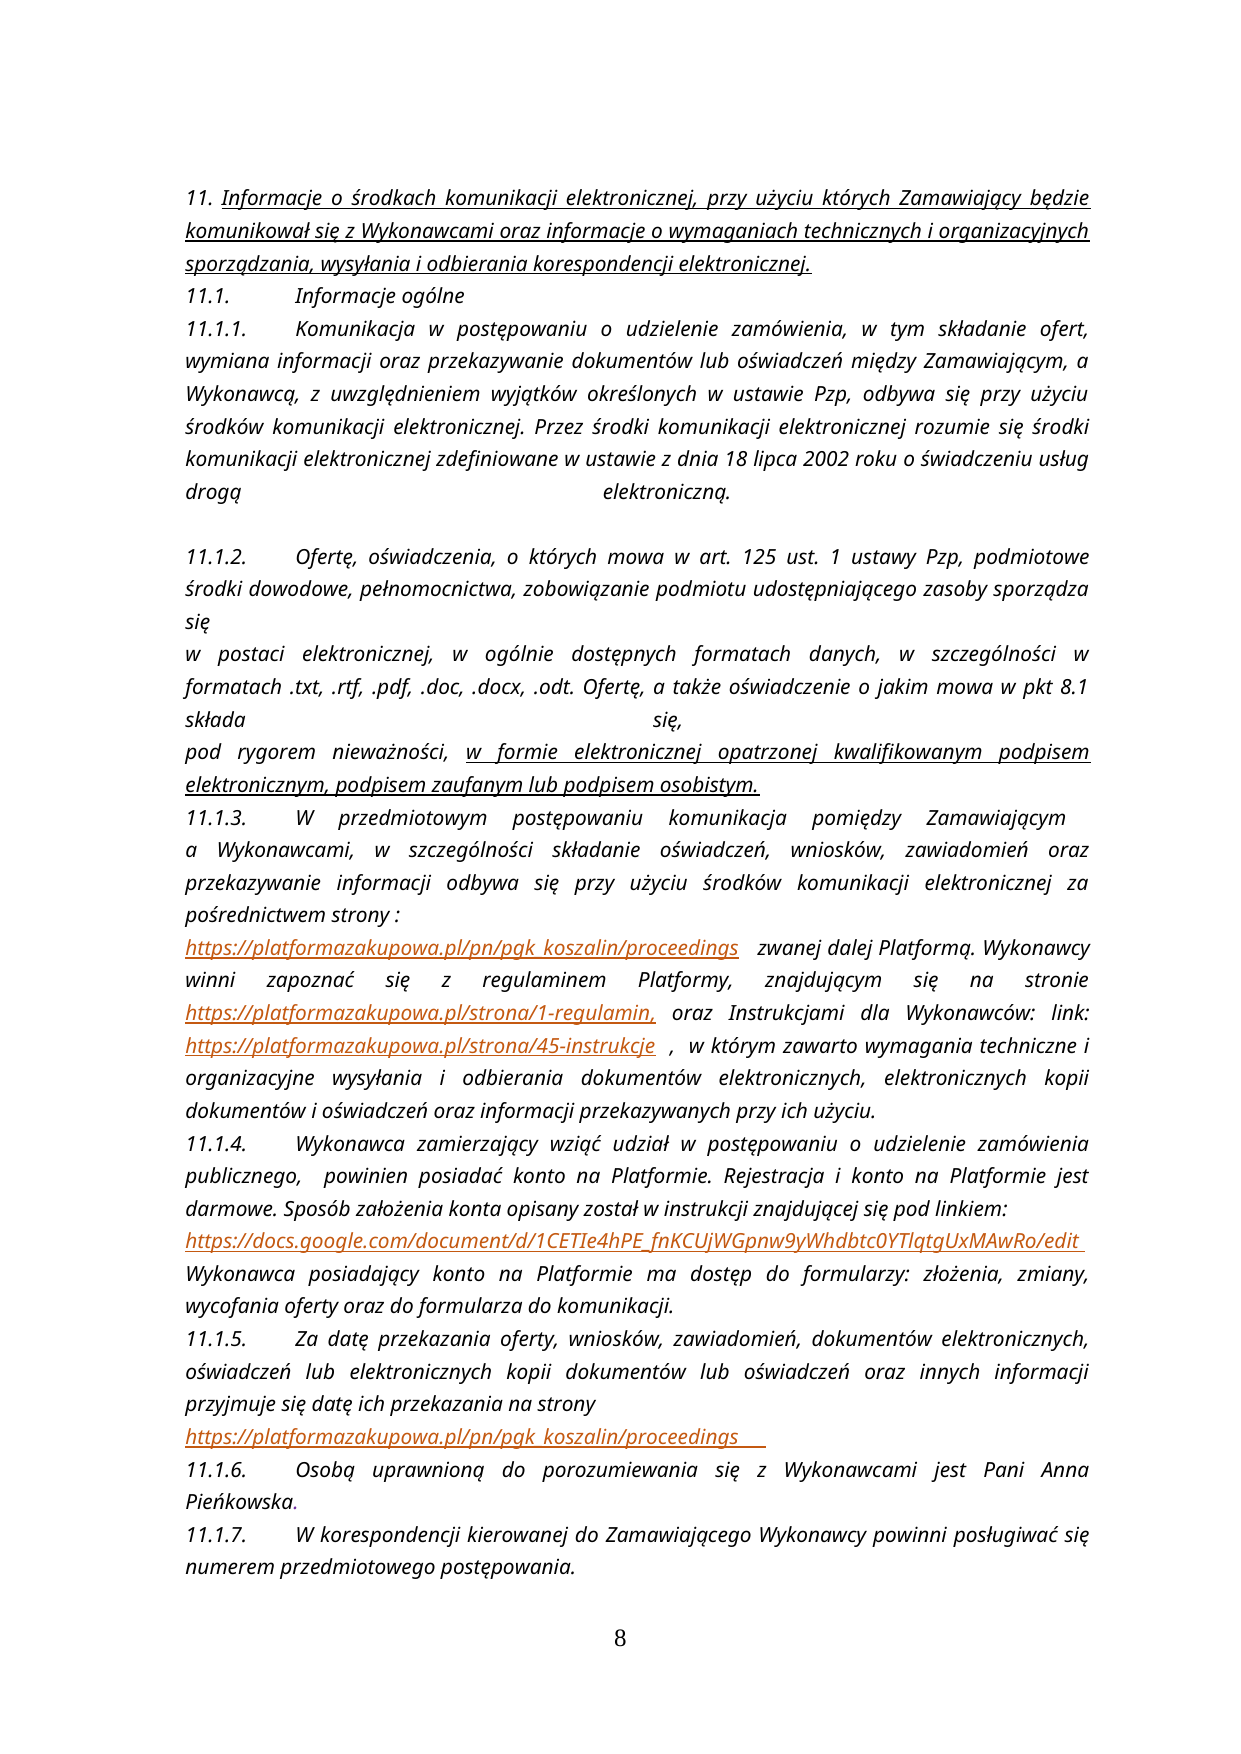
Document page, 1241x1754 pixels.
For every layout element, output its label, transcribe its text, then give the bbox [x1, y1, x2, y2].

text 11.1.6. Osobą uprawnioną do porozumiewania się z Wykonawcami jest Pani Anna Pieńkowska. [185, 1455, 1093, 1516]
text 11.1.4. Wykonawca zamierzający wziąć udział w postępowaniu o udzielenie zamówienia publicznego, powinien posiadać konto na Platformie. Rejestracja i konto na Platformie jest darmowe. Sposób założenia konta opisany został w instrukcji znajdującej się pod linkiem: [185, 1129, 1093, 1222]
text Wykonawca posiadający konto na Platformie ma dostęp do formularzy: złożenia, zmiany, wycofania oferty oraz do formularza do komunikacji. [185, 1259, 1093, 1320]
text 11.1.1. Komunikacja w postępowaniu o udzielenie zamówienia, w tym składanie ofert, wymiana informacji oraz przekazywanie dokumentów lub oświadczeń między Zamawiającym, a Wykonawcą, z uwzględnieniem wyjątków określonych w ustawie Pzp, odbywa się przy użyciu środków komunikacji elektronicznej. Przez środki komunikacji elektronicznej rozumie się środki komunikacji elektronicznej zdefiniowane w ustawie z dnia 18 lipca 2002 roku o świadczeniu usług drogą elektroniczną. [185, 314, 1093, 538]
text 11.1.7. W korespondencji kierowanej do Zamawiającego Wykonawcy powinni posługiwać się numerem przedmiotowego postępowania. [185, 1520, 1093, 1581]
text https://platformazakupowa.pl/pn/pgk_koszalin/proceedings zwanej dalej Platformą. Wykonawcy winni zapoznać się z regulaminem Platformy, znajdującym się na stronie https://platformazakupowa.pl/strona/1-regulamin, oraz Instrukcjami dla Wykonawców: link: https://platformazakupowa.pl/strona/45-instrukcje , w którym zawarto wymagania techniczne i organizacyjne wysyłania i odbierania dokumentów elektronicznych, elektronicznych kopii dokumentów i oświadczeń oraz informacji przekazywanych przy ich użyciu. [185, 933, 1093, 1124]
text 11.1. Informacje ogólne [185, 281, 1093, 310]
text 11.1.3. W przedmiotowym postępowaniu komunikacja pomiędzy Zamawiającym a Wykonawcami, w szczególności składanie oświadczeń, wniosków, zawiadomień oraz przekazywanie informacji odbywa się przy użyciu środków komunikacji elektronicznej za pośrednictwem strony : [185, 803, 1093, 929]
text 11. Informacje o środkach komunikacji elektronicznej, przy użyciu których Zamawiający będzie komunikował się z Wykonawcami oraz informacje o wymaganiach technicznych i organizacyjnych sporządzania, wysyłania i odbierania korespondencji elektronicznej. [185, 183, 1093, 277]
text https://platformazakupowa.pl/pn/pgk_koszalin/proceedings [185, 1422, 1093, 1451]
text https://docs.google.com/document/d/1CETIe4hPE_fnKCUjWGpnw9yWhdbtc0YTlqtgUxMAwRo/edit [185, 1226, 1093, 1255]
text 11.1.2. Ofertę, oświadczenia, o których mowa w art. 125 ust. 1 ustawy Pzp, podmiotowe środki dowodowe, pełnomocnictwa, zobowiązanie podmiotu udostępniającego zasoby sporządza się w postaci elektronicznej, w ogólnie dostępnych formatach danych, w szczególności w formatach .txt, .rtf, .pdf, .doc, .docx, .odt. Ofertę, a także oświadczenie o jakim mowa w pkt 8.1 składa się, pod rygorem nieważności, w formie elektronicznej opatrzonej kwalifikowanym podpisem elektronicznym, podpisem zaufanym lub podpisem osobistym. [185, 542, 1093, 798]
text 11.1.5. Za datę przekazania oferty, wniosków, zawiadomień, dokumentów elektronicznych, oświadczeń lub elektronicznych kopii dokumentów lub oświadczeń oraz innych informacji przyjmuje się datę ich przekazania na strony [185, 1324, 1093, 1418]
